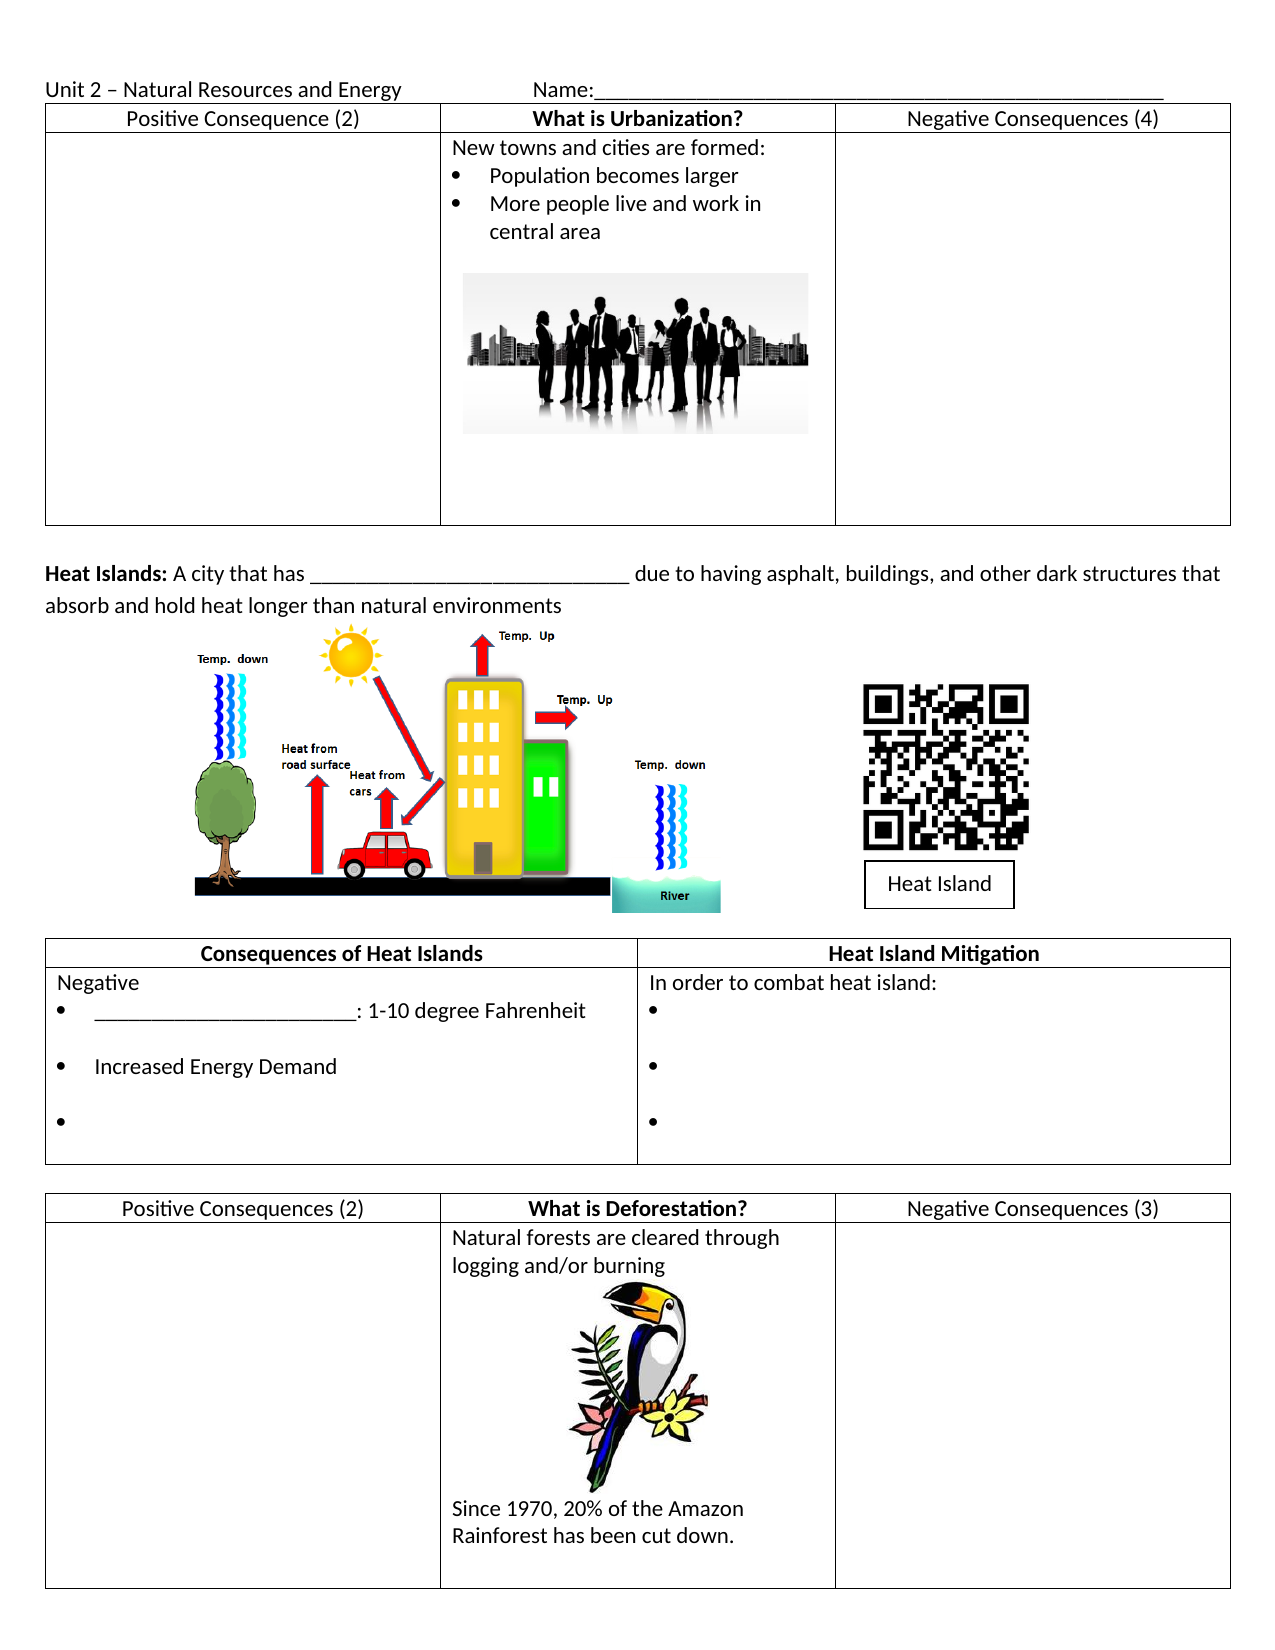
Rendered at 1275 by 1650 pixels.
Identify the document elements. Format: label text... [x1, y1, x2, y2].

table_header Consequences of Heat Islands [46, 939, 637, 967]
table_cell [836, 1223, 1230, 1587]
table_header Negative Consequences (3) [836, 1194, 1230, 1222]
table_header Positive Consequences (2) [46, 1194, 440, 1222]
text Heat Islands: A city that has ____________________________ due to having asphalt, buildings, and other dark structures that absorb and hold heat longer than natural environments [45, 559, 1230, 619]
table_cell [836, 133, 1230, 525]
picture [194, 623, 721, 913]
table_cell [46, 1223, 440, 1587]
picture [566, 1279, 710, 1494]
picture [856, 681, 1034, 854]
table_cell Negative Consequences (4) [836, 104, 1230, 132]
table_cell Natural forests are cleared through logging and/or burning Since 1970, 20% of the Amazon Rainforest has been cut down. [441, 1223, 835, 1587]
table_cell Negative _______________________: 1-10 degree Fahrenheit Increased Energy Demand [46, 968, 637, 1164]
table_cell Positive Consequence (2) [46, 104, 440, 132]
table_cell What is Urbanization? [441, 104, 835, 132]
picture [461, 273, 808, 437]
table_cell New towns and cities are formed: Population becomes larger More people live and work in central area [441, 133, 835, 525]
table_header Heat Island Mitigation [638, 939, 1230, 967]
table_header What is Deforestation? [441, 1194, 835, 1222]
table_cell [46, 133, 440, 525]
table_cell In order to combat heat island: [638, 968, 1230, 1164]
